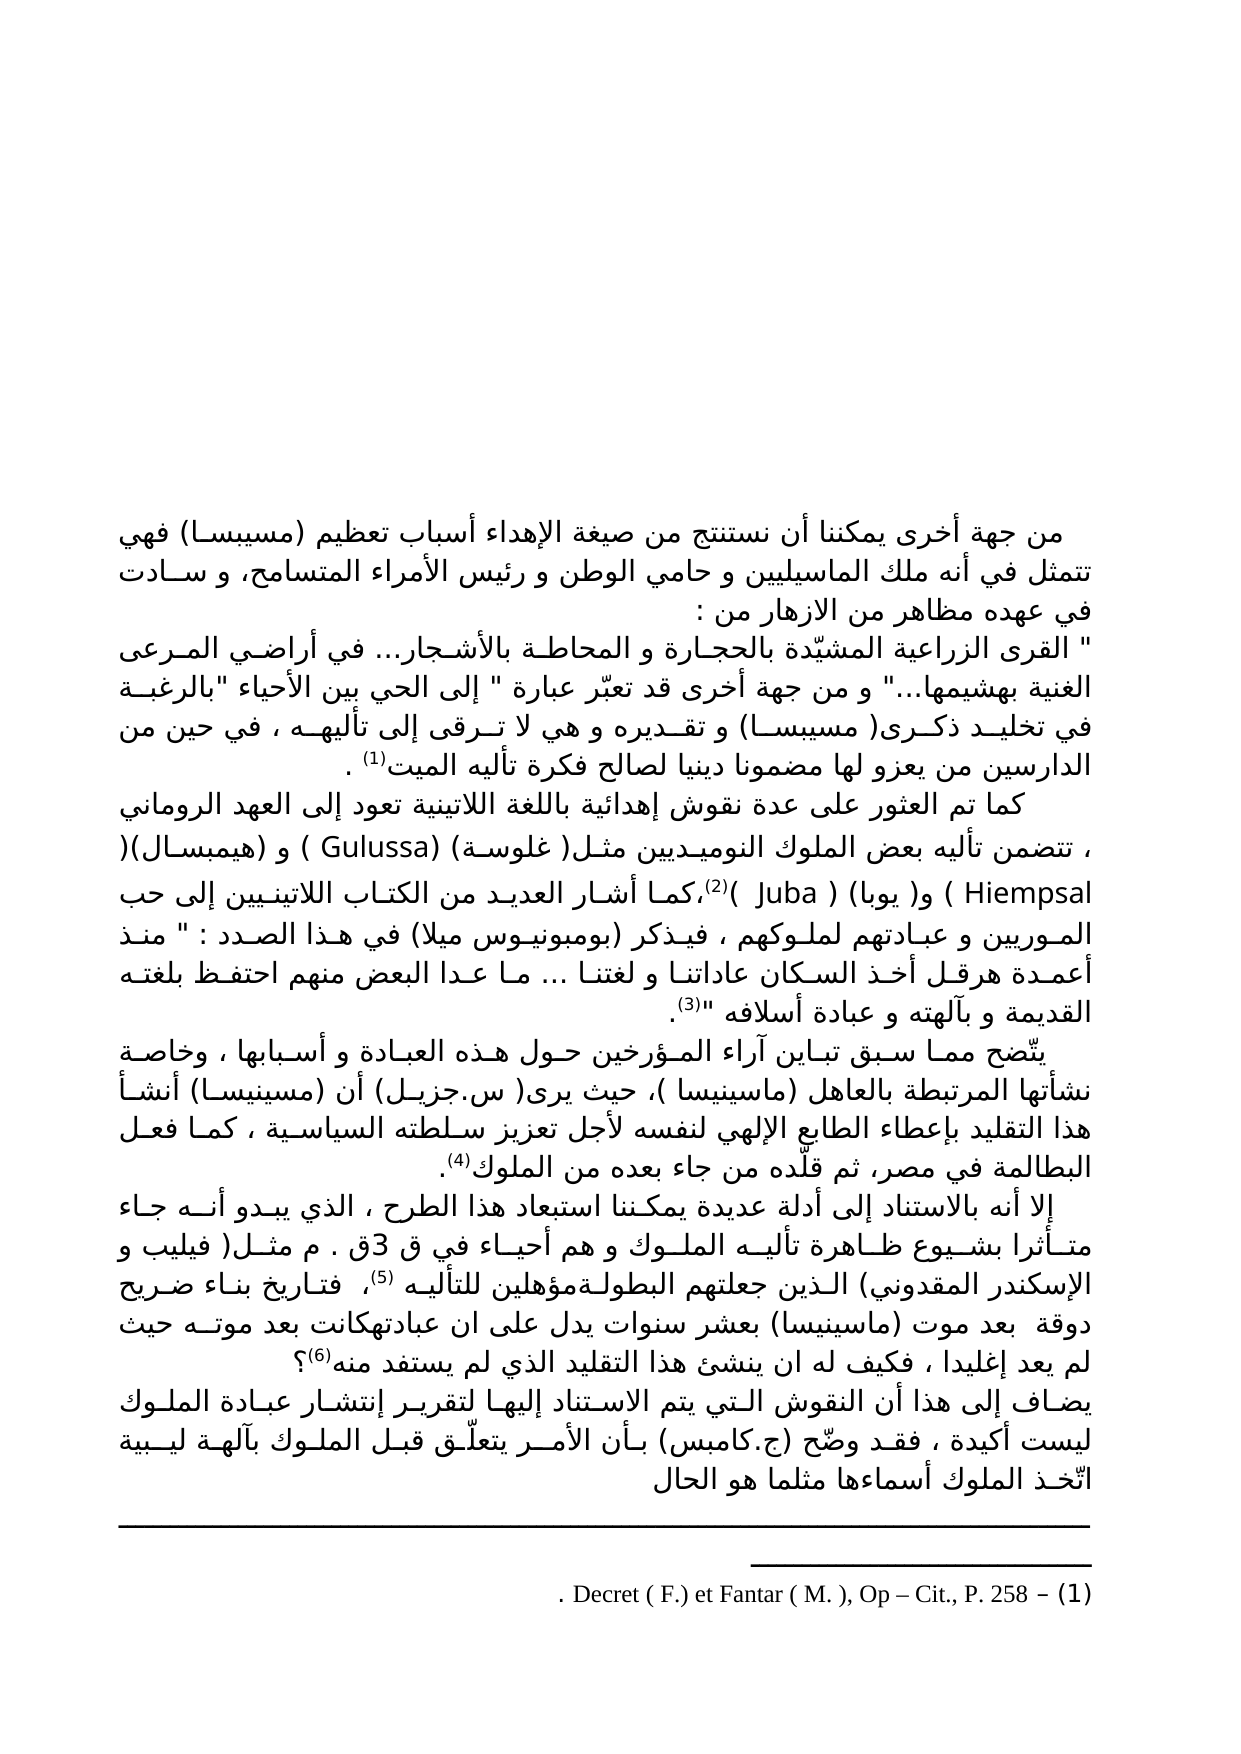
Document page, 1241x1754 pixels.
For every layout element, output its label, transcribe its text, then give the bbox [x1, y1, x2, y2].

text من جهة أخرى يمكننا أن نستنتج من صيغة الإهداء أسباب تعظيم (مسيبسا) فهي تتمثل في أنه ملك الماسيليين و حامي الوطن و رئيس الأمراء المتسامح، و سادت في عهده مظاهر من الازهار من : [118, 515, 1092, 627]
text يضـاف إلى هذا أن النقوش التي يتم الاستناد إليها لتقرير إنتشار عبادة الملوك ليست أكيدة ، فقـد وضّح (ج.كامبس) بأن الأمـر يتعلّق قبل الملوك بآلهة ليـبية اتّخـذ الملوك أسماءها مثلما هو الحال [118, 1384, 1092, 1496]
text (1) – Decret ( F.) et Fantar ( M. ), Op – Cit., P. 258 . [118, 1579, 1092, 1608]
text " القرى الزراعية المشيّدة بالحجارة و المحاطة بالأشجار... في أراضي المرعى الغنية بهشيمها..." و من جهة أخرى قد تعبّر عبارة " إلى الحي بين الأحياء "بالرغبة في تخليد ذكرى( مسيبسا) و تقديره و هي لا ترقى إلى تأليهه ، في حين من الدارسين من يعزو لها مضمونا دينيا لصالح فكرة تأليه الميت(1) . [118, 632, 1092, 783]
text كما تم العثور على عدة نقوش إهدائية باللغة اللاتينية تعود إلى العهد الروماني ، تتضمن تأليه بعض الملوك النوميديين مثل( غلوسة) (Gulussa ) و (هيمبسال)(Hiempsal ) و( يوبا) ( Juba )(2)،كما أشار العديد من الكتاب اللاتينيين إلى حب الموريين و عبادتهم لملوكهم ، فيذكر (بومبونيوس ميلا) في هذا الصدد : " منذ أعمدة هرقل أخذ السكان عاداتنا و لغتنا ... ما عدا البعض منهم احتفظ بلغته القديمة و بآلهته و عبادة أسلافه "(3). [118, 788, 1093, 1029]
text ــــــــــــــــــــــــــــــــــــــــــــــــــــــــــــــــــــــــــــــــــــــــــــــــــــــــــــــــــــــــــــــــــــــــــــــــــــــــــ [118, 1501, 1092, 1574]
text إلا أنه بالاستناد إلى أدلة عديدة يمكـننا استبعاد هذا الطرح ، الذي يبدو أنـه جاء متأثرا بشيوع ظاهرة تأليه الملوك و هم أحياء في ق 3ق . م مثل( فيليب و الإسكندر المقدوني) الذين جعلتهم البطولةمؤهلين للتأليه (5)، فتاريخ بناء ضريح دوقة بعد موت (ماسينيسا) بعشر سنوات يدل على ان عبادتهكانت بعد موته حيث لم يعد إغليدا ، فكيف له ان ينشئ هذا التقليد الذي لم يستفد منه(6)؟ [118, 1190, 1092, 1379]
text يتّضح مما سبق تباين آراء المؤرخين حول هذه العبادة و أسبابها ، وخاصة نشأتها المرتبطة بالعاهل (ماسينيسا )، حيث يرى( س.جزيل) أن (مسينيسا) أنشأ هذا التقليد بإعطاء الطابع الإلهي لنفسه لأجل تعزيز سلطته السياسية ، كما فعل البطالمة في مصر، ثم قلّده من جاء بعده من الملوك(4). [118, 1034, 1092, 1185]
